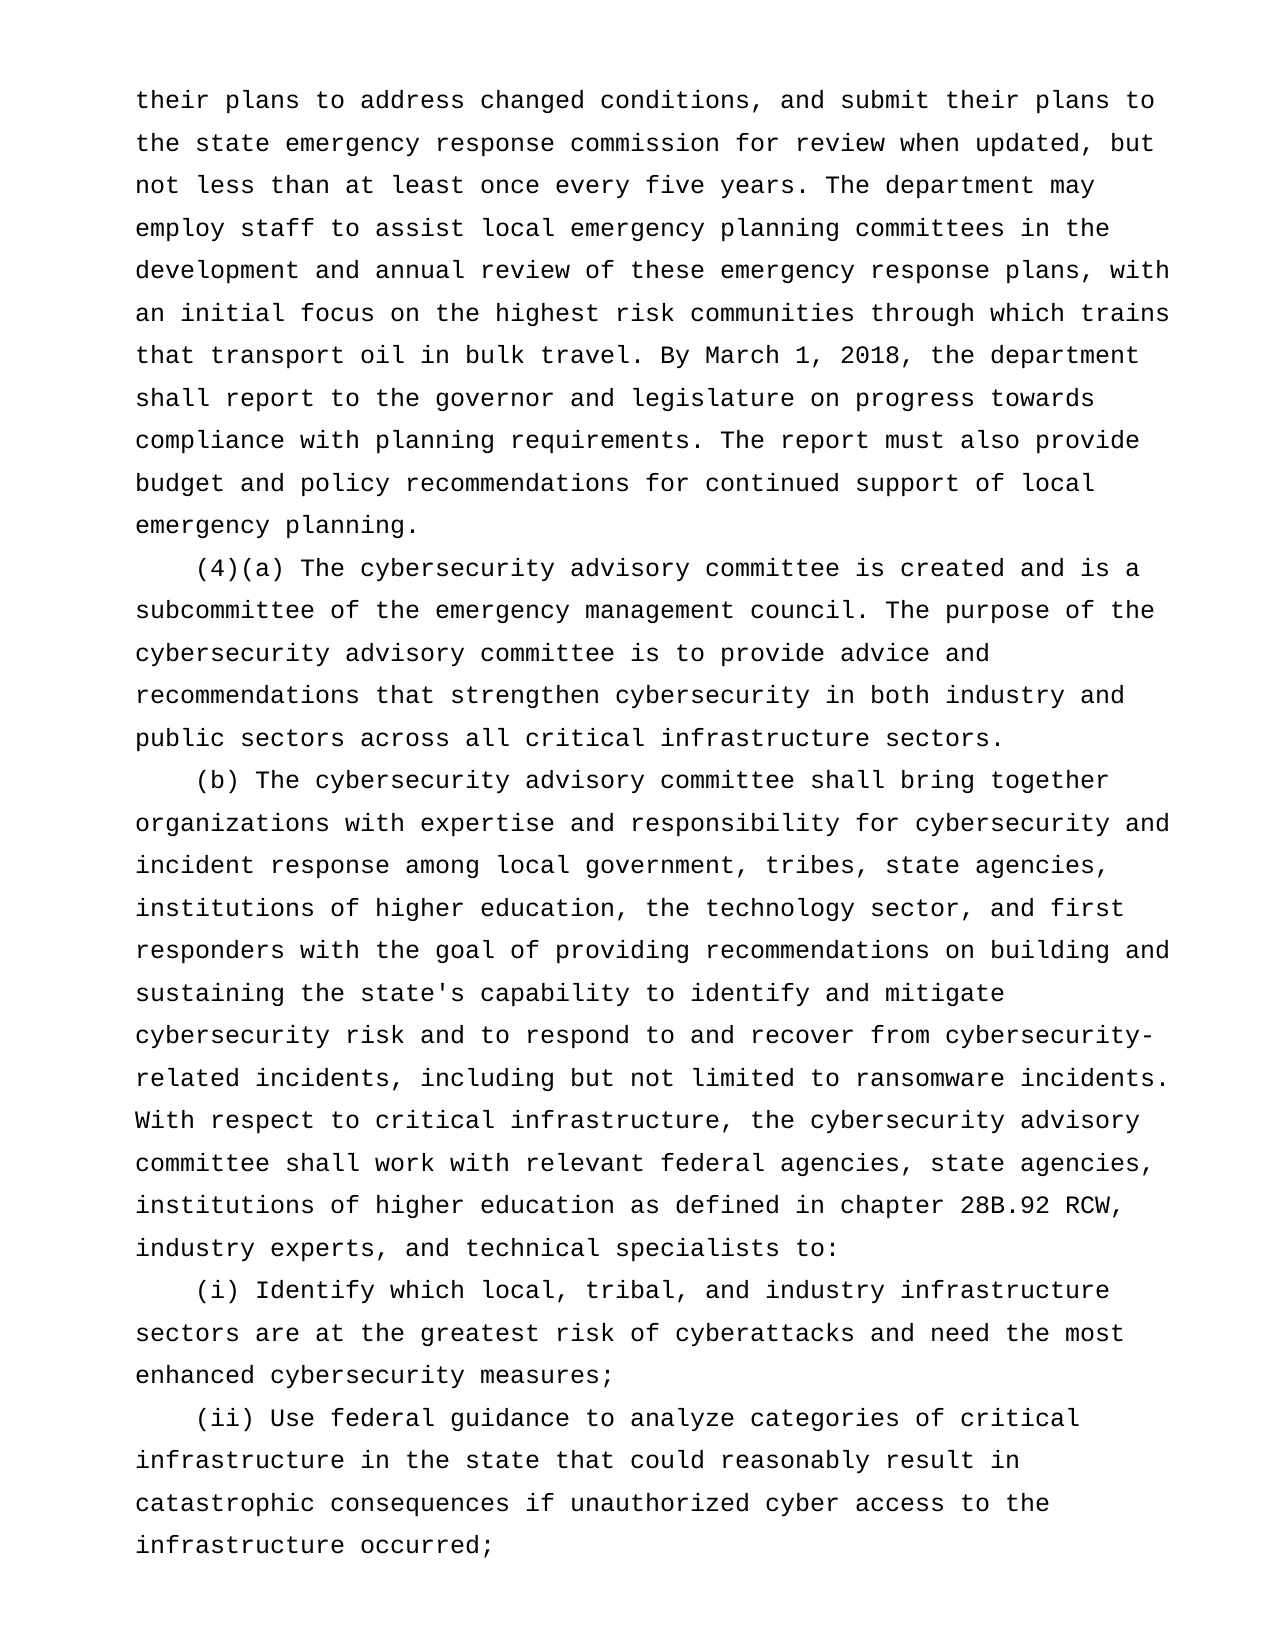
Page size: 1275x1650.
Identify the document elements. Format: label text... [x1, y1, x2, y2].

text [135, 75, 1170, 542]
text (ii) Use federal guidance to analyze categories of critical infrastructure in the state that could reasonably result in catastrophic consequences if unauthorized cyber access to the infrastructure occurred; [135, 1392, 1170, 1562]
text (i) Identify which local, tribal, and industry infrastructure sectors are at the greatest risk of cyberattacks and need the most enhanced cybersecurity measures; [135, 1265, 1170, 1392]
text (4)(a) The cybersecurity advisory committee is created and is a subcommittee of the emergency management council. The purpose of the cybersecurity advisory committee is to provide advice and recommendations that strengthen cybersecurity in both industry and public sectors across all critical infrastructure sectors. [135, 542, 1170, 755]
text (b) The cybersecurity advisory committee shall bring together organizations with expertise and responsibility for cybersecurity and incident response among local government, tribes, state agencies, institutions of higher education, the technology sector, and first responders with the goal of providing recommendations on building and sustaining the state's capability to identify and mitigate cybersecurity risk and to respond to and recover from cybersecurity-related incidents, including but not limited to ransomware incidents. With respect to critical infrastructure, the cybersecurity advisory committee shall work with relevant federal agencies, state agencies, institutions of higher education as defined in chapter 28B.92 RCW, industry experts, and technical specialists to: [135, 755, 1170, 1265]
